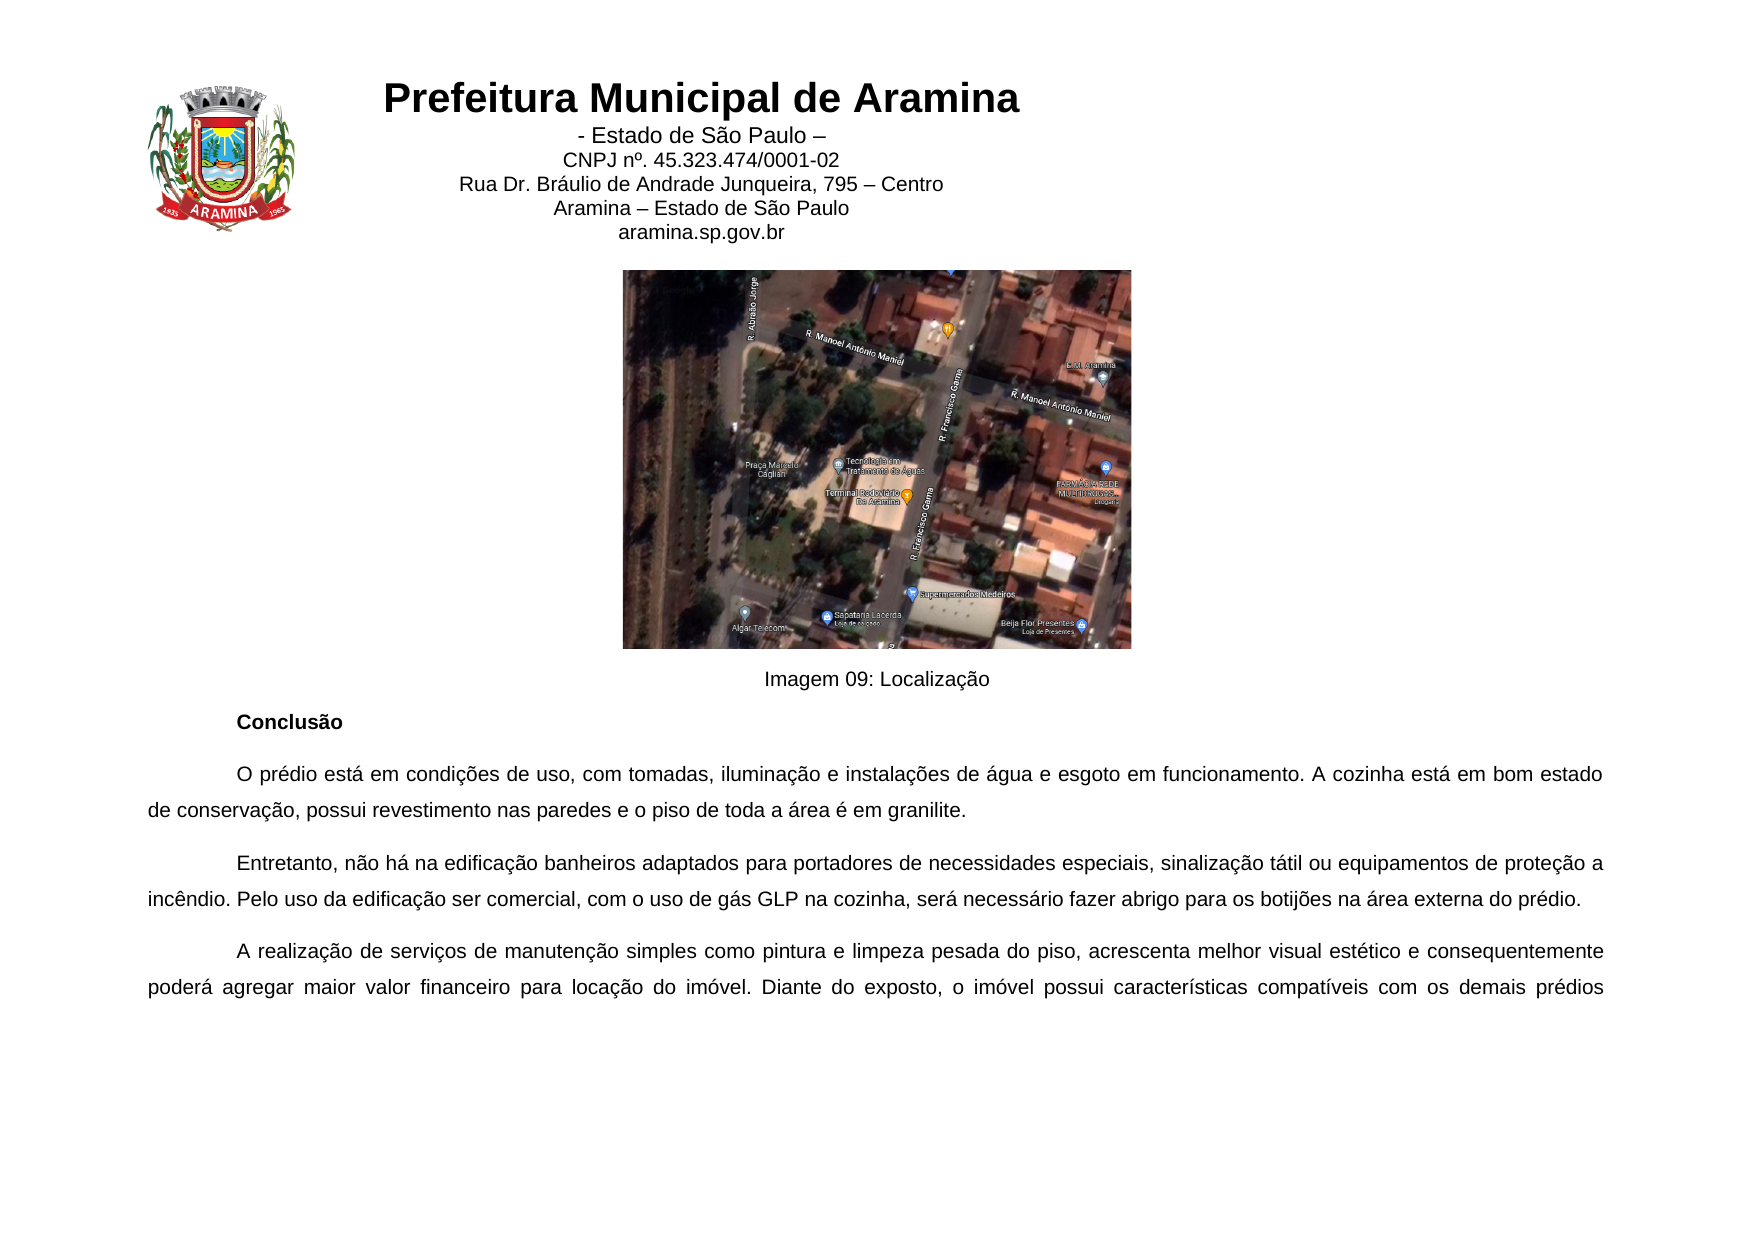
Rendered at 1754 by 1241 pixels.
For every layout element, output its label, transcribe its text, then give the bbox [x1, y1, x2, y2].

picture [622, 270, 1132, 649]
text O prédio está em condições de uso, com tomadas, iluminação e instalações de água e esgoto em funcionamento. A cozinha está em bom estado de conservação, possui revestimento nas paredes e o piso de toda a área é em granilite. [148, 762, 1606, 822]
text Imagem 09: Localização [148, 667, 1606, 691]
text Entretanto, não há na edificação banheiros adaptados para portadores de necessidades especiais, sinalização tátil ou equipamentos de proteção a incêndio. Pelo uso da edificação ser comercial, com o uso de gás GLP na cozinha, será necessário fazer abrigo para os botijões na área externa do prédio. [148, 851, 1606, 911]
text Conclusão [148, 709, 1606, 733]
picture [147, 86, 295, 232]
